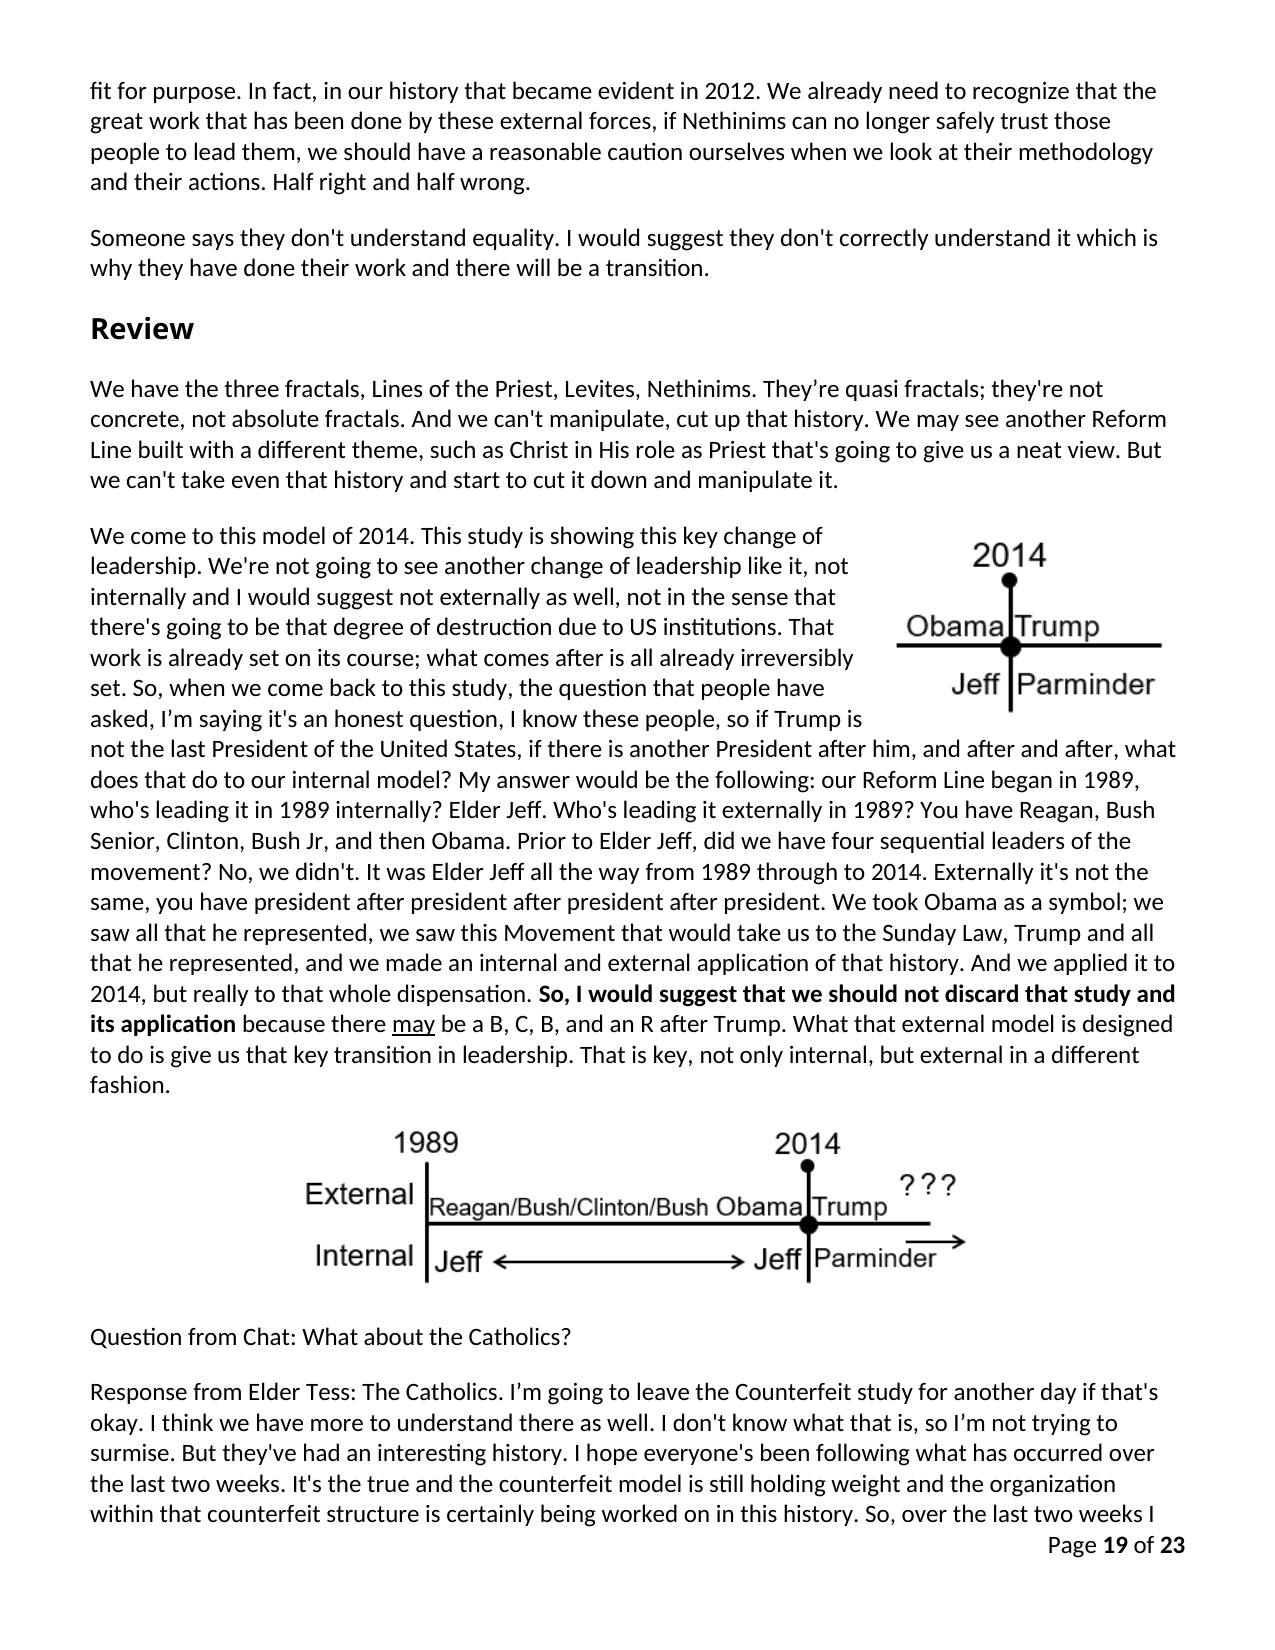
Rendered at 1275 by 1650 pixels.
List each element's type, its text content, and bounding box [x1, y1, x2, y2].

text Question from Chat: What about the Catholics? [90, 1321, 1185, 1352]
text We have the three fractals, Lines of the Priest, Levites, Nethinims. They’re quasi fractals; they're not concrete, not absolute fractals. And we can't manipulate, cut up that history. We may see another Reform Line built with a different theme, such as Christ in His role as Priest that's going to give us a neat view. But we can't take even that history and start to cut it down and manipulate it. [90, 373, 1185, 495]
text We come to this model of 2014. This study is showing this key change of leadership. We're not going to see another change of leadership like it, not internally and I would suggest not externally as well, not in the sense that there's going to be that degree of destruction due to US institutions. That work is already set on its course; what comes after is all already irreversibly set. So, when we come back to this study, the question that people have asked, I’m saying it's an honest question, I know these people, so if Trump is not the last President of the United States, if there is another President after him, and after and after, what does that do to our internal model? My answer would be the following: our Reform Line began in 1989, who's leading it in 1989 internally? Elder Jeff. Who's leading it externally in 1989? You have Reagan, Bush Senior, Clinton, Bush Jr, and then Obama. Prior to Elder Jeff, did we have four sequential leaders of the movement? No, we didn't. It was Elder Jeff all the way from 1989 through to 2014. Externally it's not the same, you have president after president after president after president. We took Obama as a symbol; we saw all that he represented, we saw this Movement that would take us to the Sunday Law, Trump and all that he represented, and we made an internal and external application of that history. And we applied it to 2014, but really to that whole dispensation. So, I would suggest that we should not discard that study and its application because there may be a B, C, B, and an R after Trump. What that external model is designed to do is give us that key transition in leadership. That is key, not only internal, but external in a different fashion. [90, 520, 1185, 1100]
subtitle Review [90, 308, 1185, 348]
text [90, 75, 1185, 197]
picture [896, 534, 1167, 720]
text Someone says they don't understand equality. I would suggest they don't correctly understand it which is why they have done their work and there will be a transition. [90, 222, 1185, 283]
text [90, 1377, 1185, 1529]
picture [300, 1124, 976, 1296]
